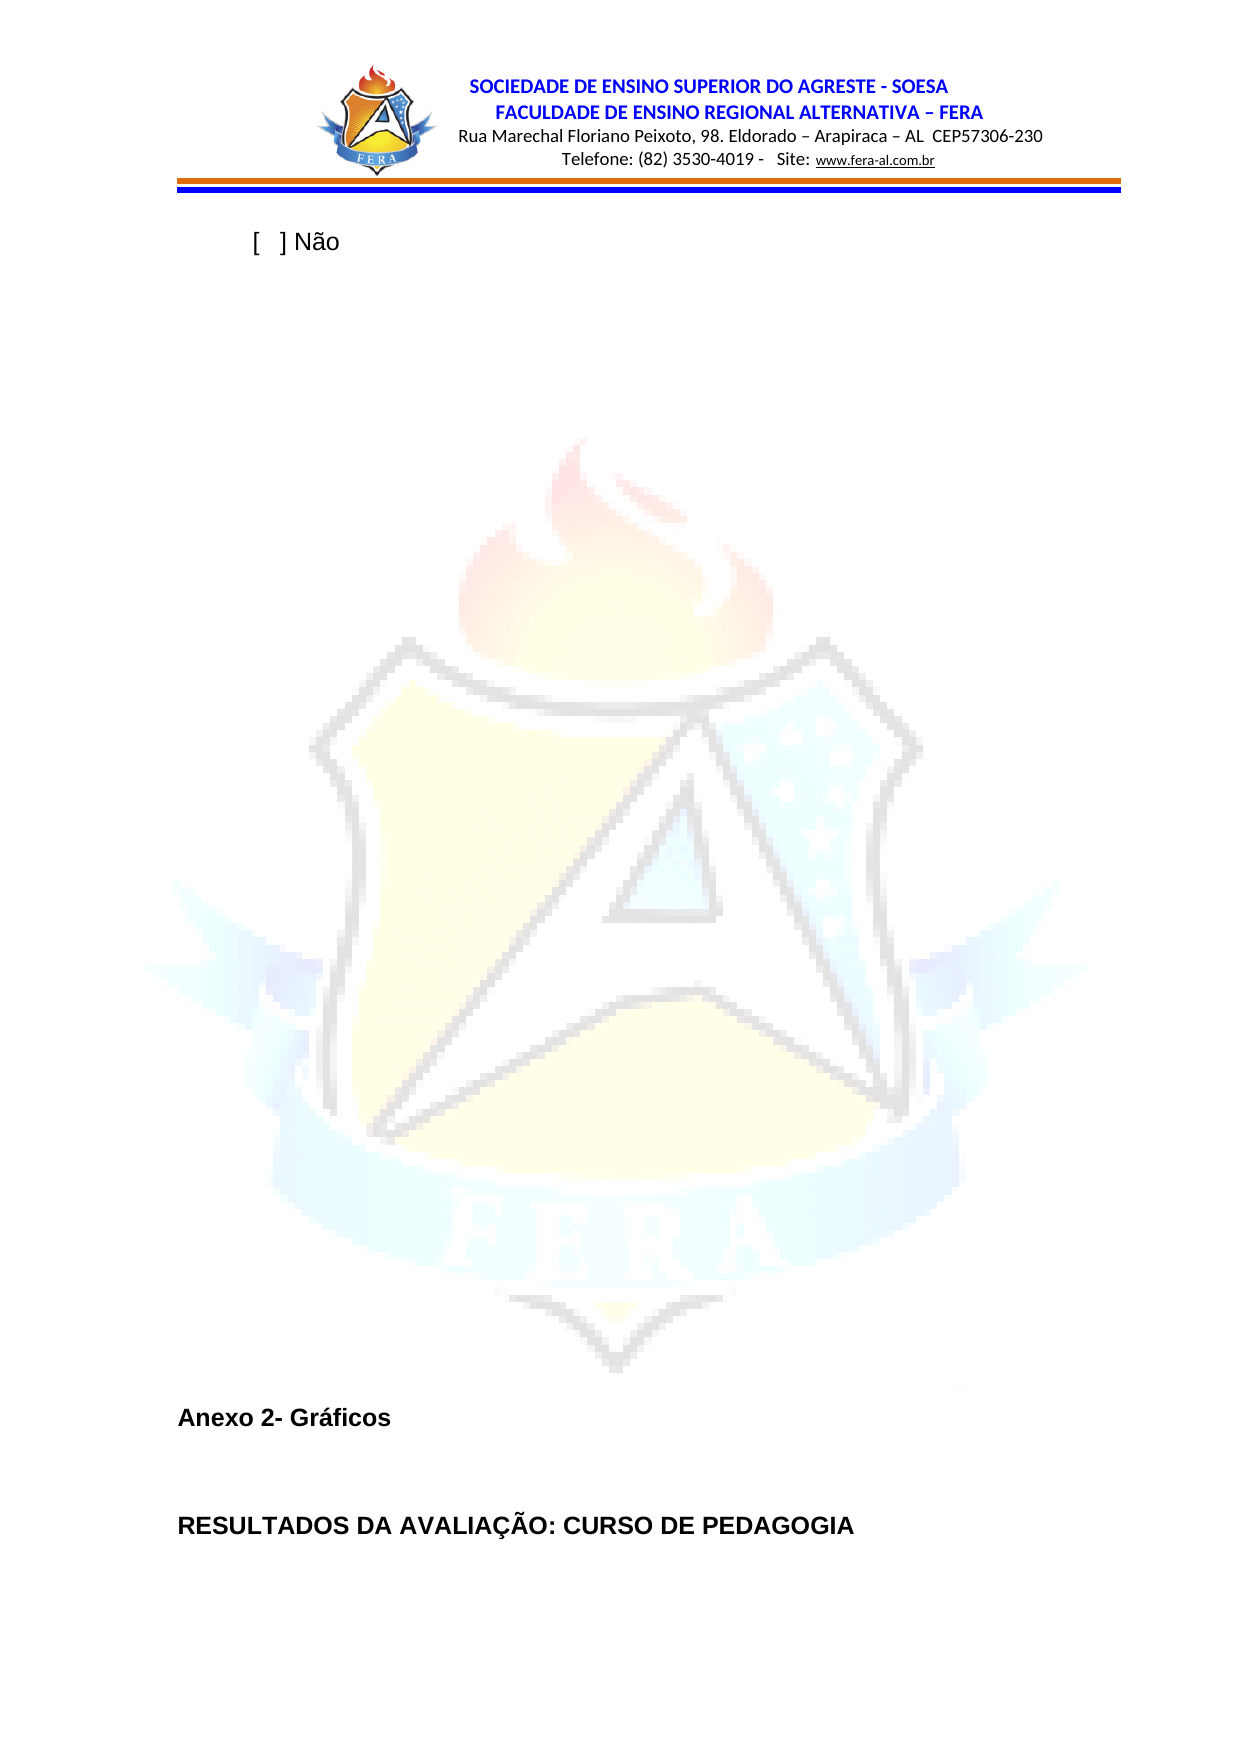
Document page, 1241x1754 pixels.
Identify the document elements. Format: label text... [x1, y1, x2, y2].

text RESULTADOS DA AVALIAÇÃO: CURSO DE PEDAGOGIA [177, 1511, 1063, 1539]
list [ ] Não [252, 226, 1063, 255]
picture [315, 65, 439, 177]
text Anexo 2- Gráficos [177, 1403, 1063, 1432]
